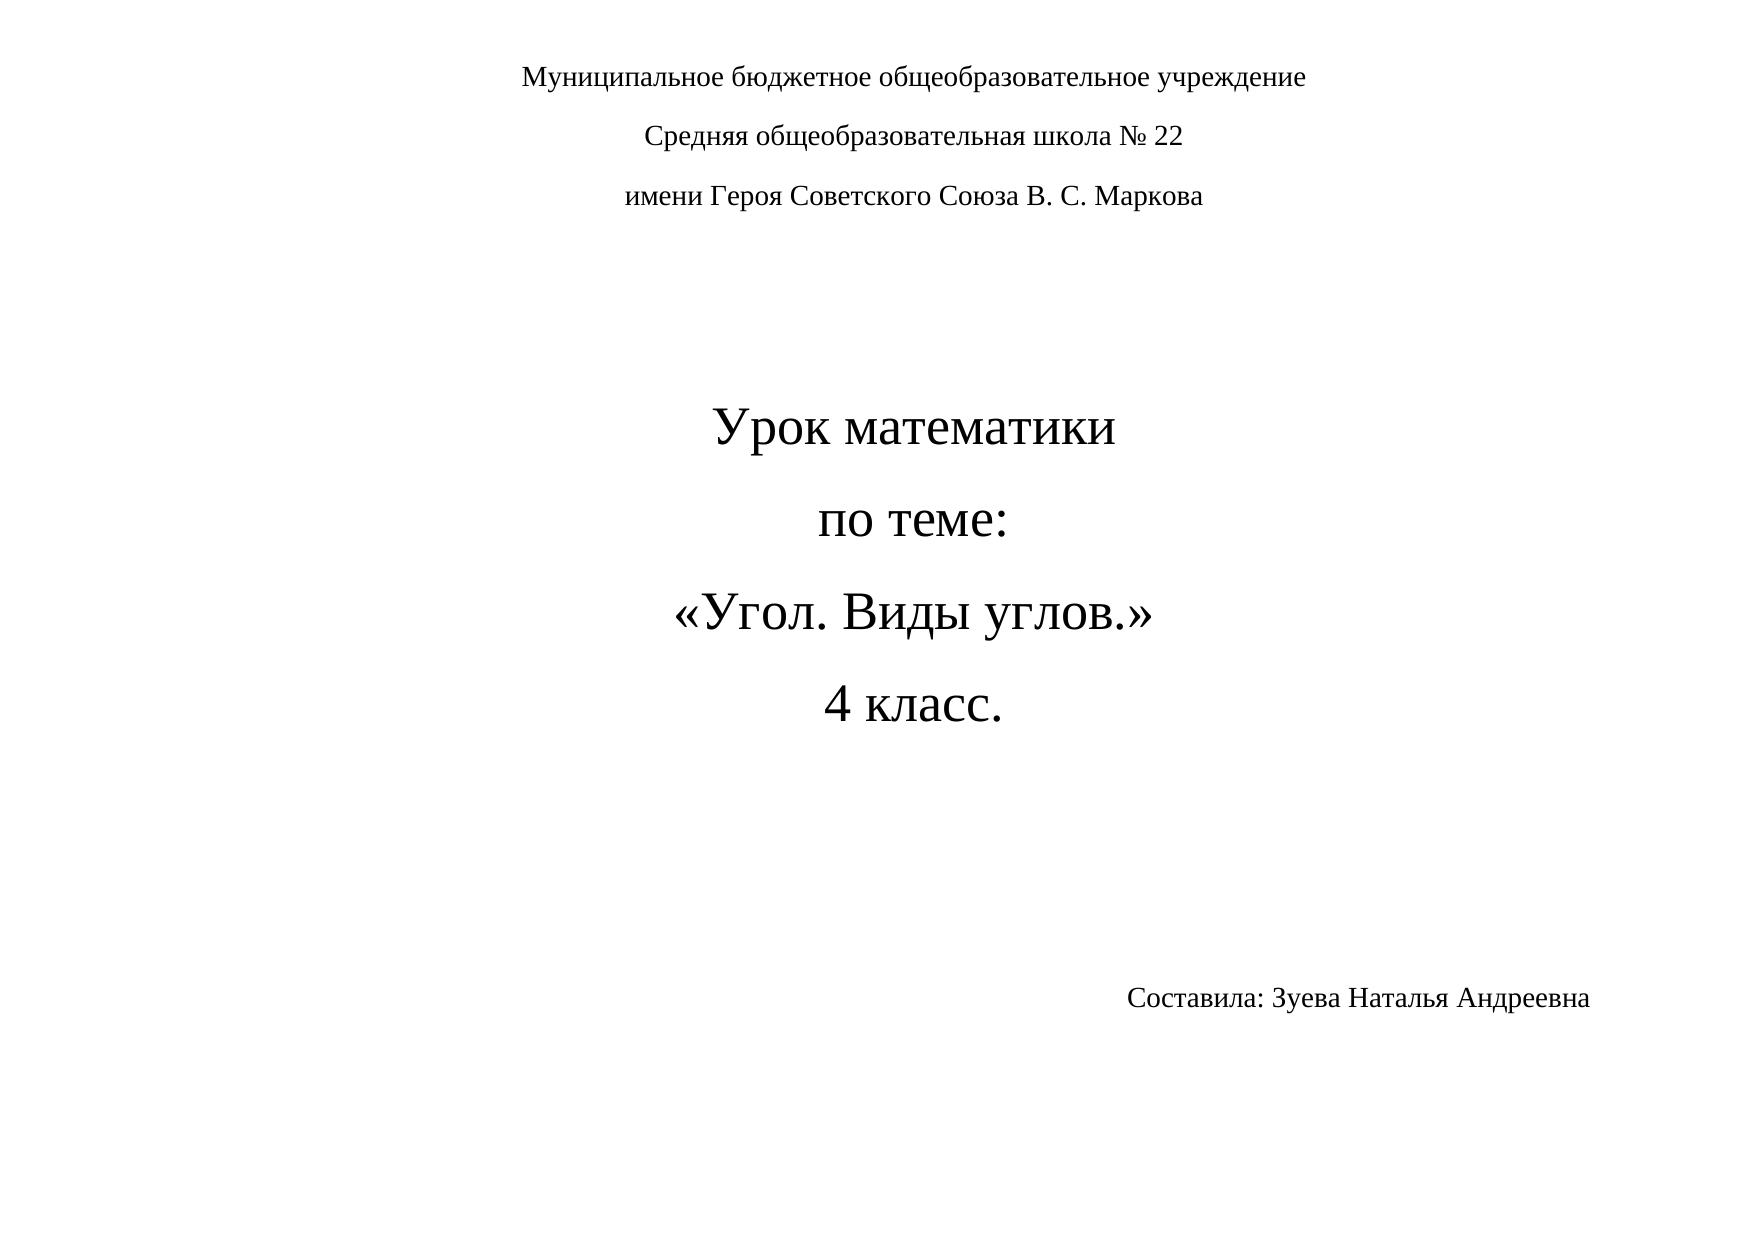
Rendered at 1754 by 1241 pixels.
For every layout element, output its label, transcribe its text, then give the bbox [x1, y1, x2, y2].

text Урок математики [118, 394, 1709, 456]
text Средняя общеобразовательная школа № 22 [118, 118, 1709, 152]
text 4 класс. [118, 671, 1709, 733]
text Составила: Зуева Наталья Андреевна [118, 980, 1709, 1014]
text «Угол. Виды углов.» [118, 579, 1709, 641]
text по теме: [118, 486, 1709, 549]
text имени Героя Советского Союза В. С. Маркова [118, 178, 1709, 211]
text Муниципальное бюджетное общеобразовательное учреждение [118, 59, 1709, 93]
